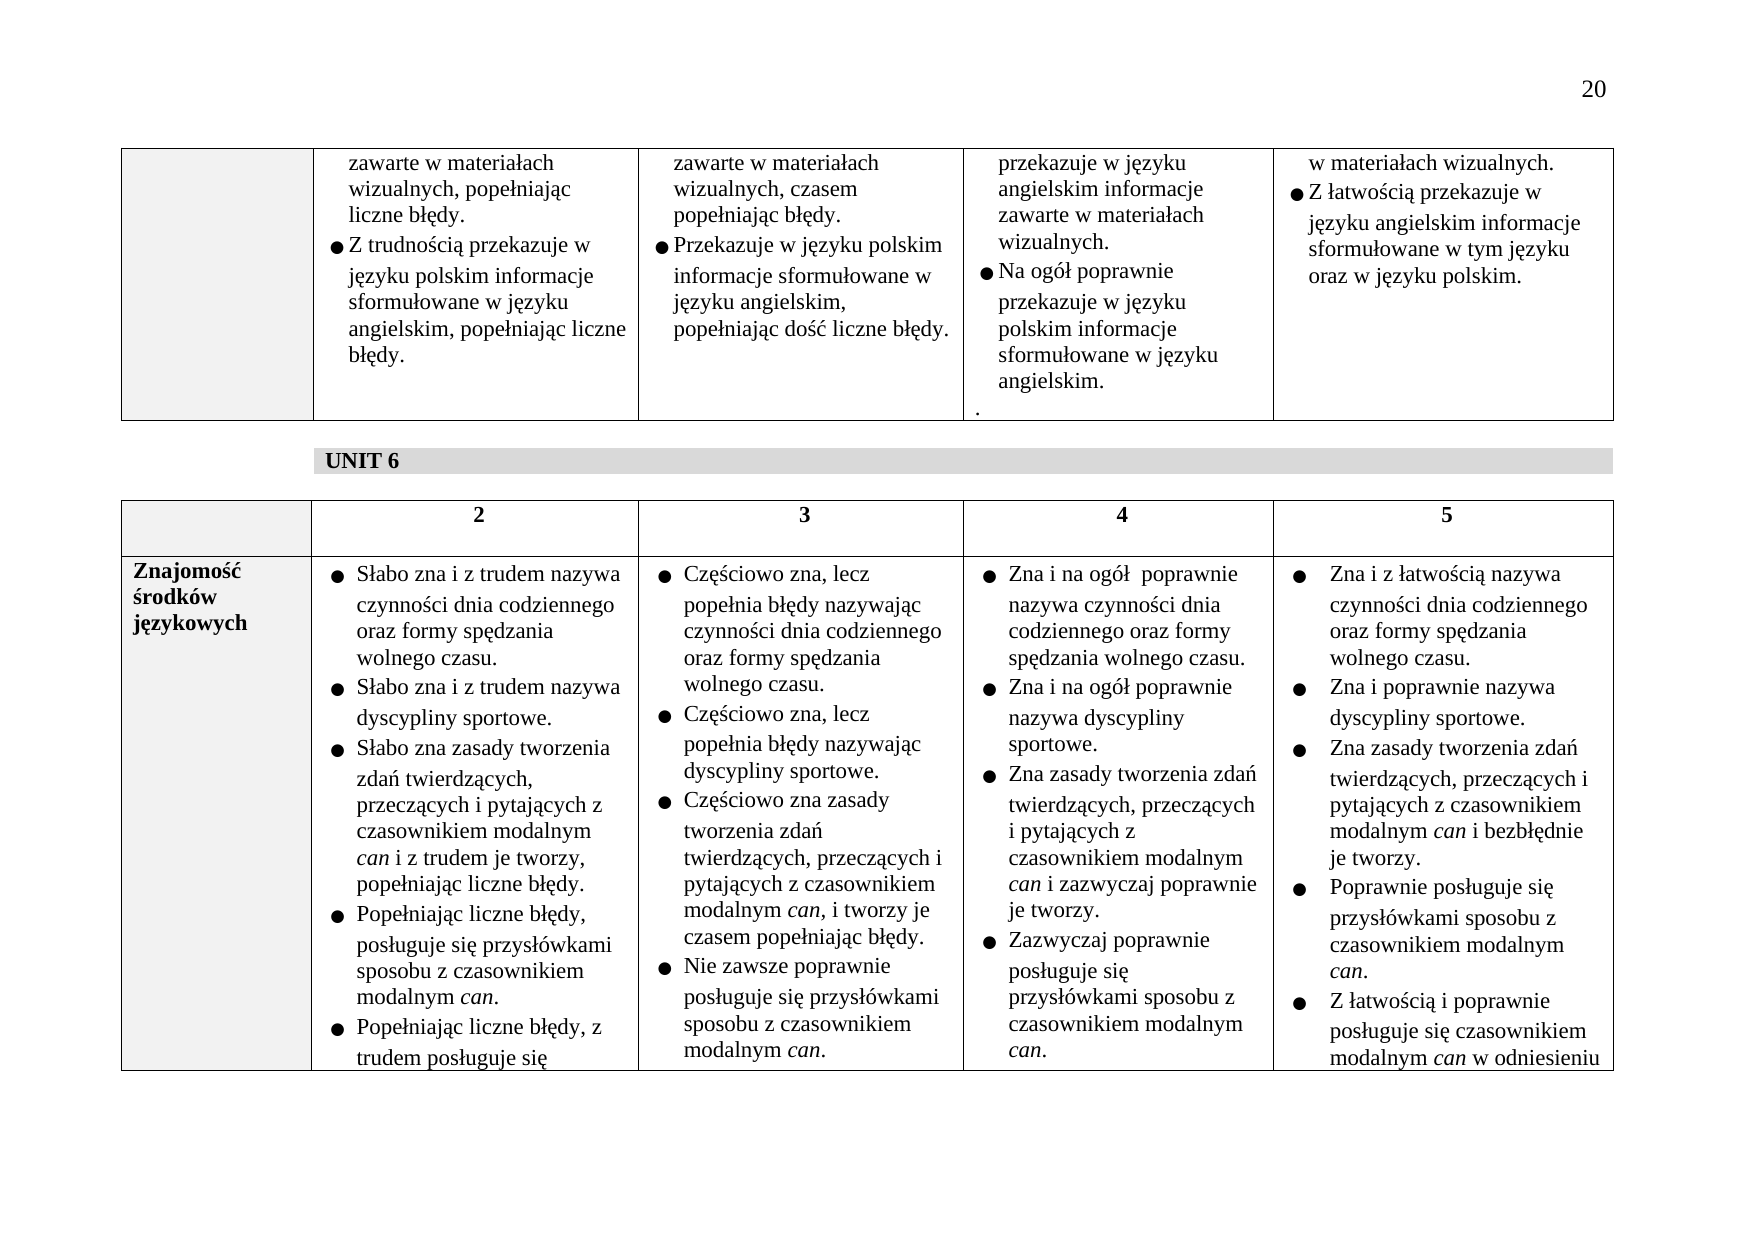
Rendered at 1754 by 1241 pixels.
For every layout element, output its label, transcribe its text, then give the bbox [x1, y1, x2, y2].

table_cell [1274, 149, 1613, 420]
table_header 3 [639, 501, 963, 556]
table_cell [122, 557, 311, 1070]
table_header UNIT 6 [314, 448, 1613, 474]
table_header 5 [1274, 501, 1613, 556]
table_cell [964, 557, 1273, 1070]
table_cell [1274, 557, 1613, 1070]
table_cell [964, 149, 1273, 420]
table_header [122, 501, 311, 556]
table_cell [122, 149, 313, 420]
table_header 2 [312, 501, 638, 556]
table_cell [314, 149, 638, 420]
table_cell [312, 557, 638, 1070]
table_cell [639, 557, 963, 1070]
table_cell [639, 149, 963, 420]
table_header 4 [964, 501, 1273, 556]
